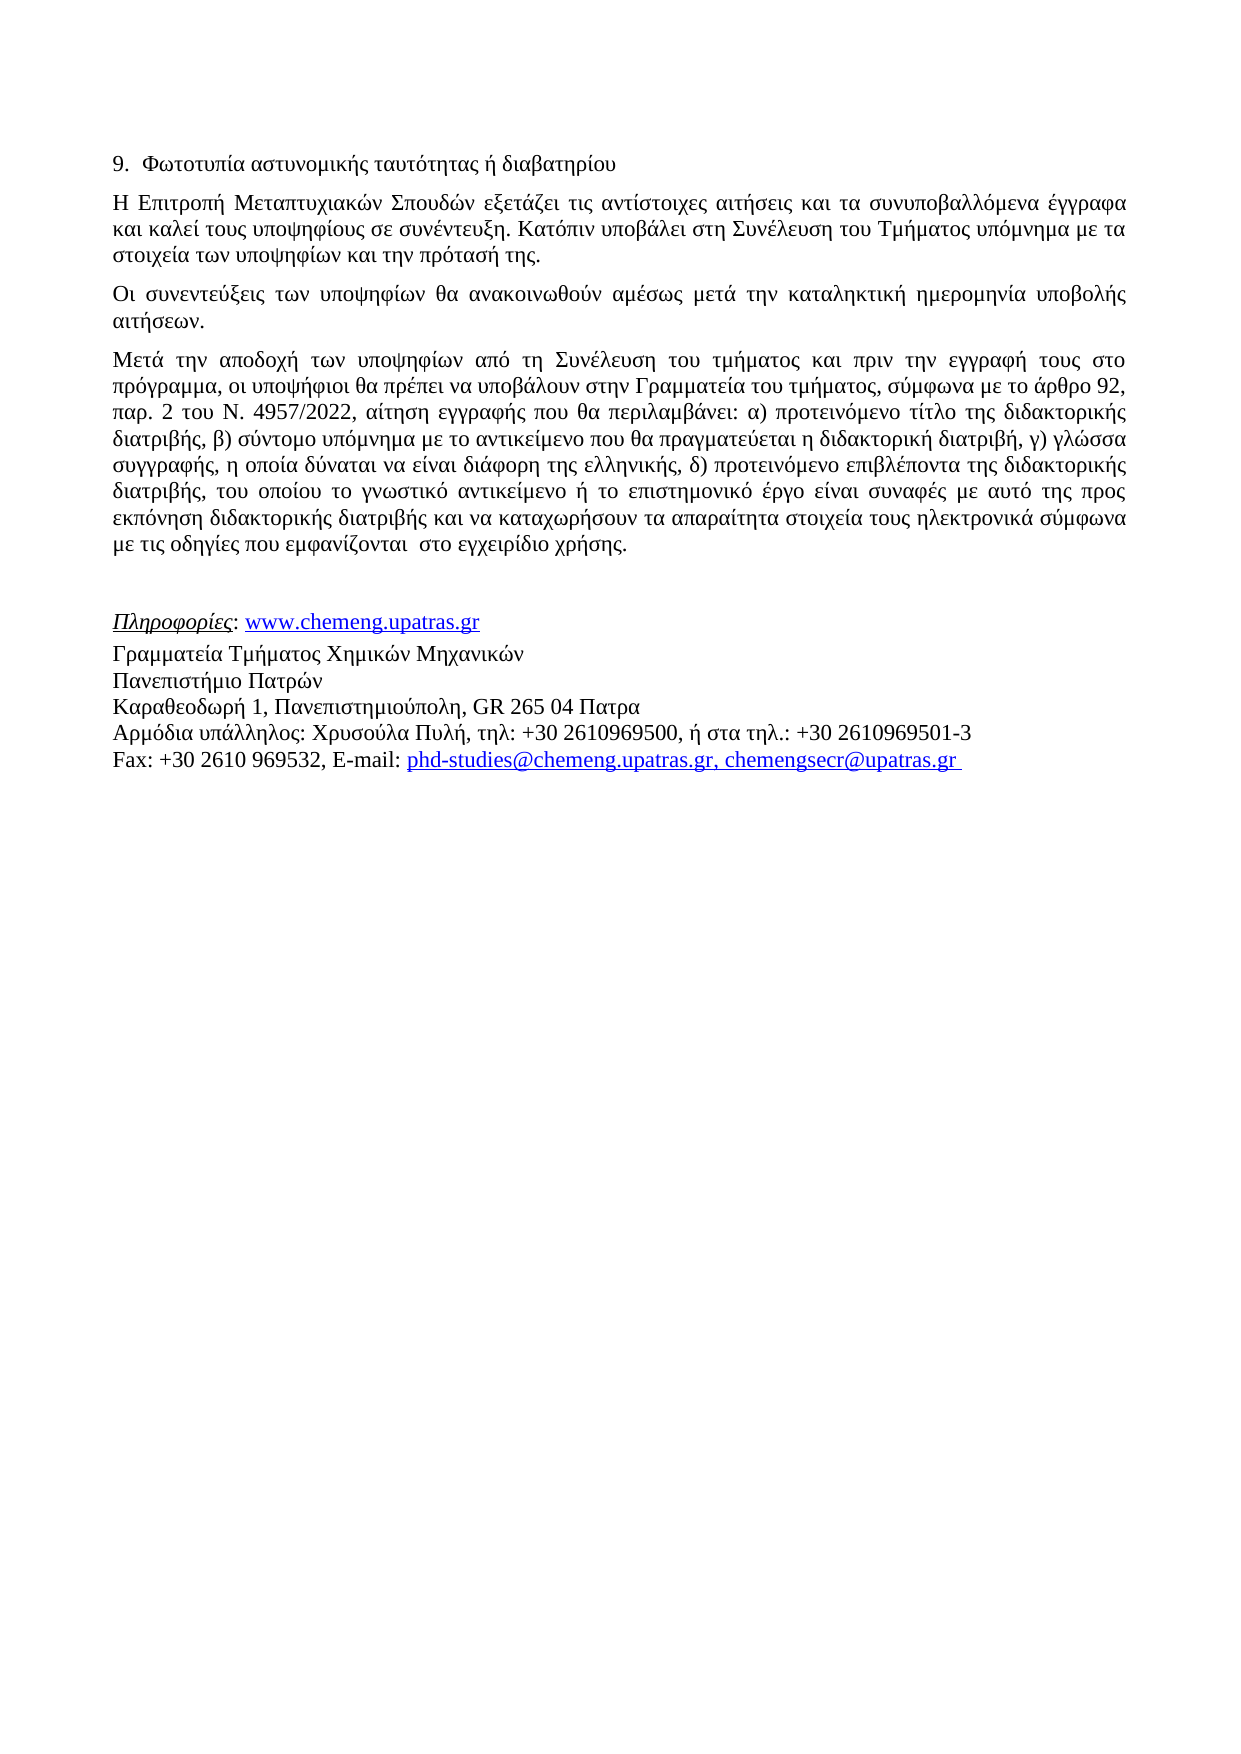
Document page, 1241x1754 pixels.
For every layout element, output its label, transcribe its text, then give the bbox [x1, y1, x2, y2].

text Γραμματεία Τμήματος Χημικών Μηχανικών [112, 640, 1128, 667]
text Η Επιτροπή Μεταπτυχιακών Σπουδών εξετάζει τις αντίστοιχες αιτήσεις και τα συνυποβαλλόμενα έγγραφα και καλεί τους υποψηφίους σε συνέντευξη. Κατόπιν υποβάλει στη Συνέλευση του Τμήματος υπόμνημα με τα στοιχεία των υποψηφίων και την πρότασή της. [112, 189, 1128, 268]
text Πληροφορίες: www.chemeng.upatras.gr [112, 608, 1128, 634]
text Πανεπιστήμιο Πατρών [112, 667, 1128, 693]
text Fax: +30 2610 969532, E-mail: phd-studies@chemeng.upatras.gr, chemengsecr@upatras.gr [112, 746, 1128, 772]
text Μετά την αποδοχή των υποψηφίων από τη Συνέλευση του τμήματος και πριν την εγγραφή τους στο πρόγραμμα, οι υποψήφιοι θα πρέπει να υποβάλουν στην Γραμματεία του τμήματος, σύμφωνα με το άρθρο 92, παρ. 2 του Ν. 4957/2022, αίτηση εγγραφής που θα περιλαμβάνει: α) προτεινόμενο τίτλο της διδακτορικής διατριβής, β) σύντομο υπόμνημα με το αντικείμενο που θα πραγματεύεται η διδακτορική διατριβή, γ) γλώσσα συγγραφής, η οποία δύναται να είναι διάφορη της ελληνικής, δ) προτεινόμενο επιβλέποντα της διδακτορικής διατριβής, του οποίου το γνωστικό αντικείμενο ή το επιστημονικό έργο είναι συναφές με αυτό της προς εκπόνηση διδακτορικής διατριβής και να καταχωρήσουν τα απαραίτητα στοιχεία τους ηλεκτρονικά σύμφωνα με τις οδηγίες που εμφανίζονται στο εγχειρίδιο χρήσης. [112, 346, 1128, 556]
list Φωτοτυπία αστυνομικής ταυτότητας ή διαβατηρίου [112, 150, 1128, 176]
text Αρμόδια υπάλληλος: Χρυσούλα Πυλή, τηλ: +30 2610969500, ή στα τηλ.: +30 2610969501-3 [112, 719, 1128, 746]
text Καραθεοδωρή 1, Πανεπιστημιούπολη, GR 265 04 Πατρα [112, 693, 1128, 719]
text Οι συνεντεύξεις των υποψηφίων θα ανακοινωθούν αμέσως μετά την καταληκτική ημερομηνία υποβολής αιτήσεων. [112, 280, 1128, 333]
